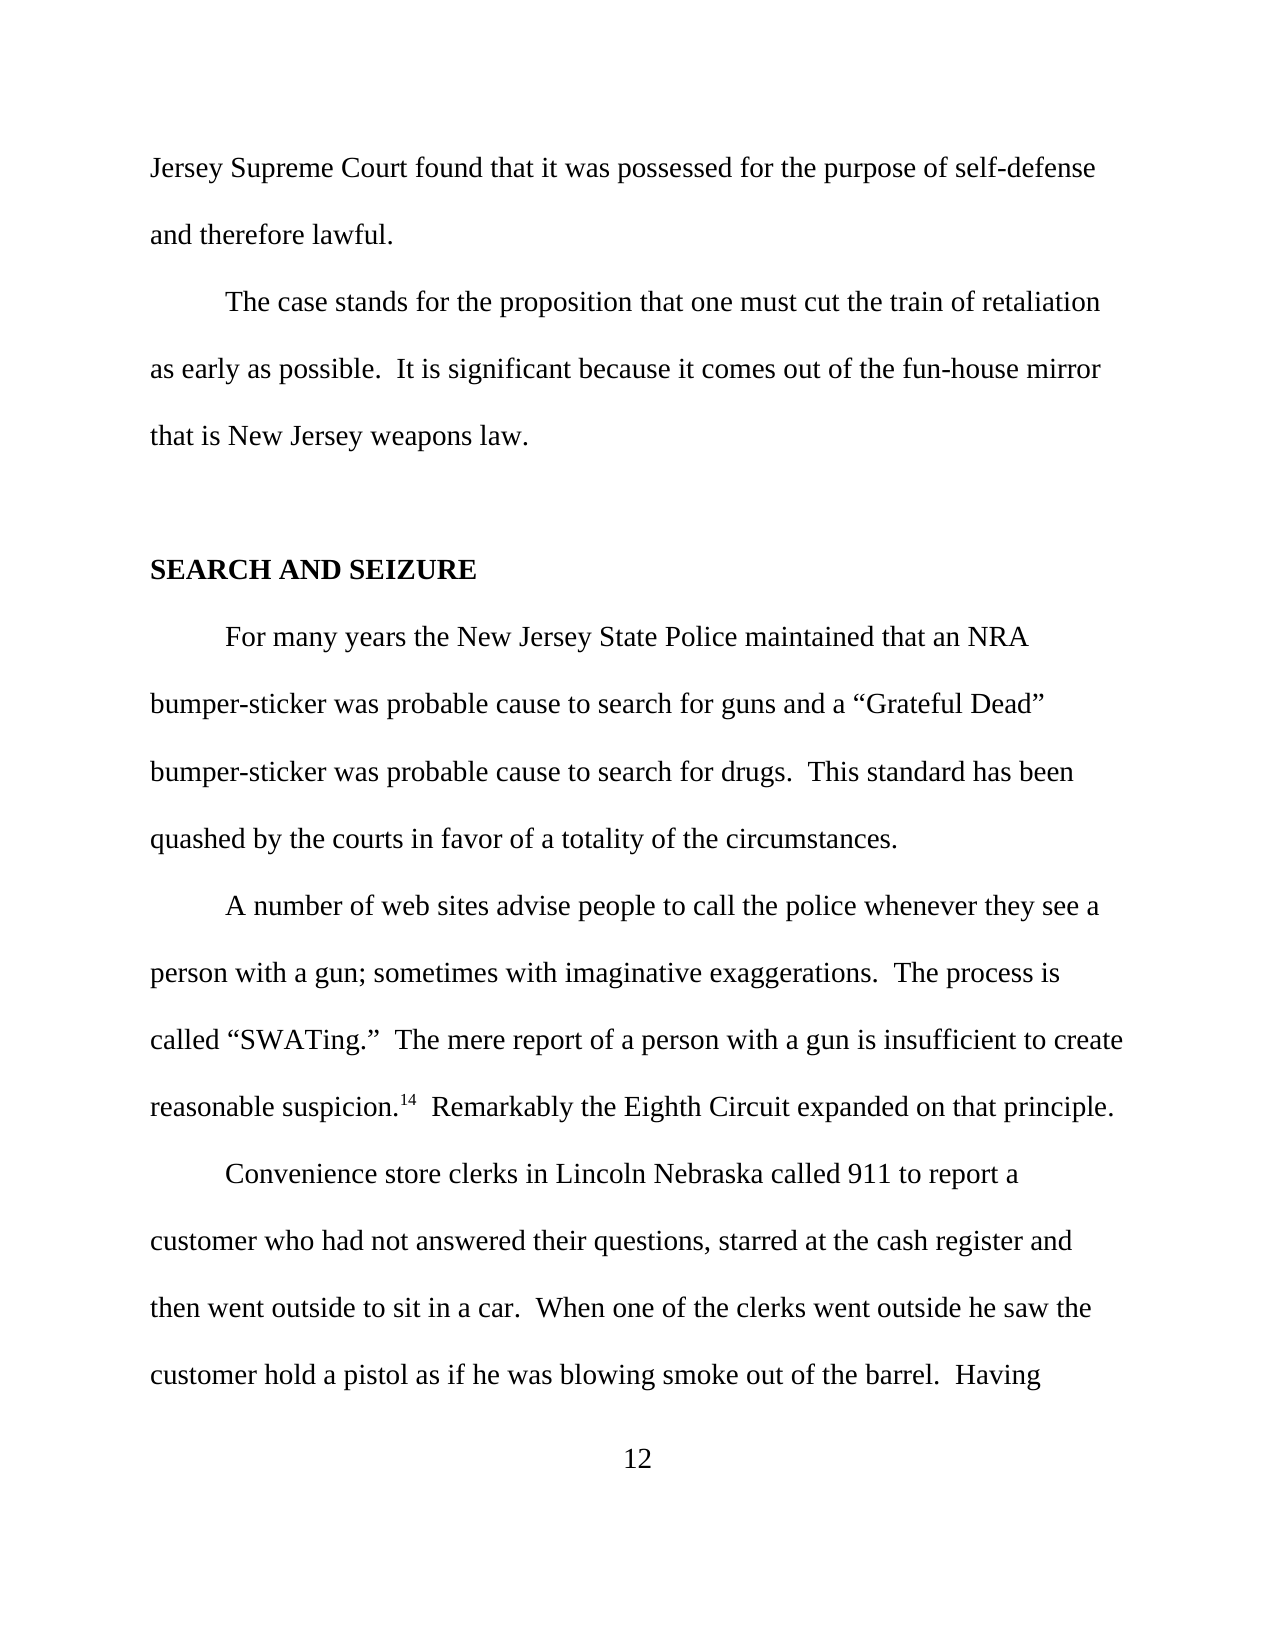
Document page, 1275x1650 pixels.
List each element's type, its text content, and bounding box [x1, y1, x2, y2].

text A number of web sites advise people to call the police whenever they see a person with a gun; sometimes with imaginative exaggerations. The process is called “SWATing.” The mere report of a person with a gun is insufficient to create reasonable suspicion. Remarkably the Eighth Circuit expanded on that principle. [150, 888, 1125, 1123]
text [150, 150, 1125, 251]
text The case stands for the proposition that one must cut the train of retaliation as early as possible. It is significant because it comes out of the fun-house mirror that is New Jersey weapons law. [150, 284, 1125, 452]
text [150, 1156, 1125, 1391]
text SEARCH AND SEIZURE [150, 552, 1125, 586]
text For many years the New Jersey State Police maintained that an NRA bumper-sticker was probable cause to search for guns and a “Grateful Dead” bumper-sticker was probable cause to search for drugs. This standard has been quashed by the courts in favor of a totality of the circumstances. [150, 619, 1125, 854]
